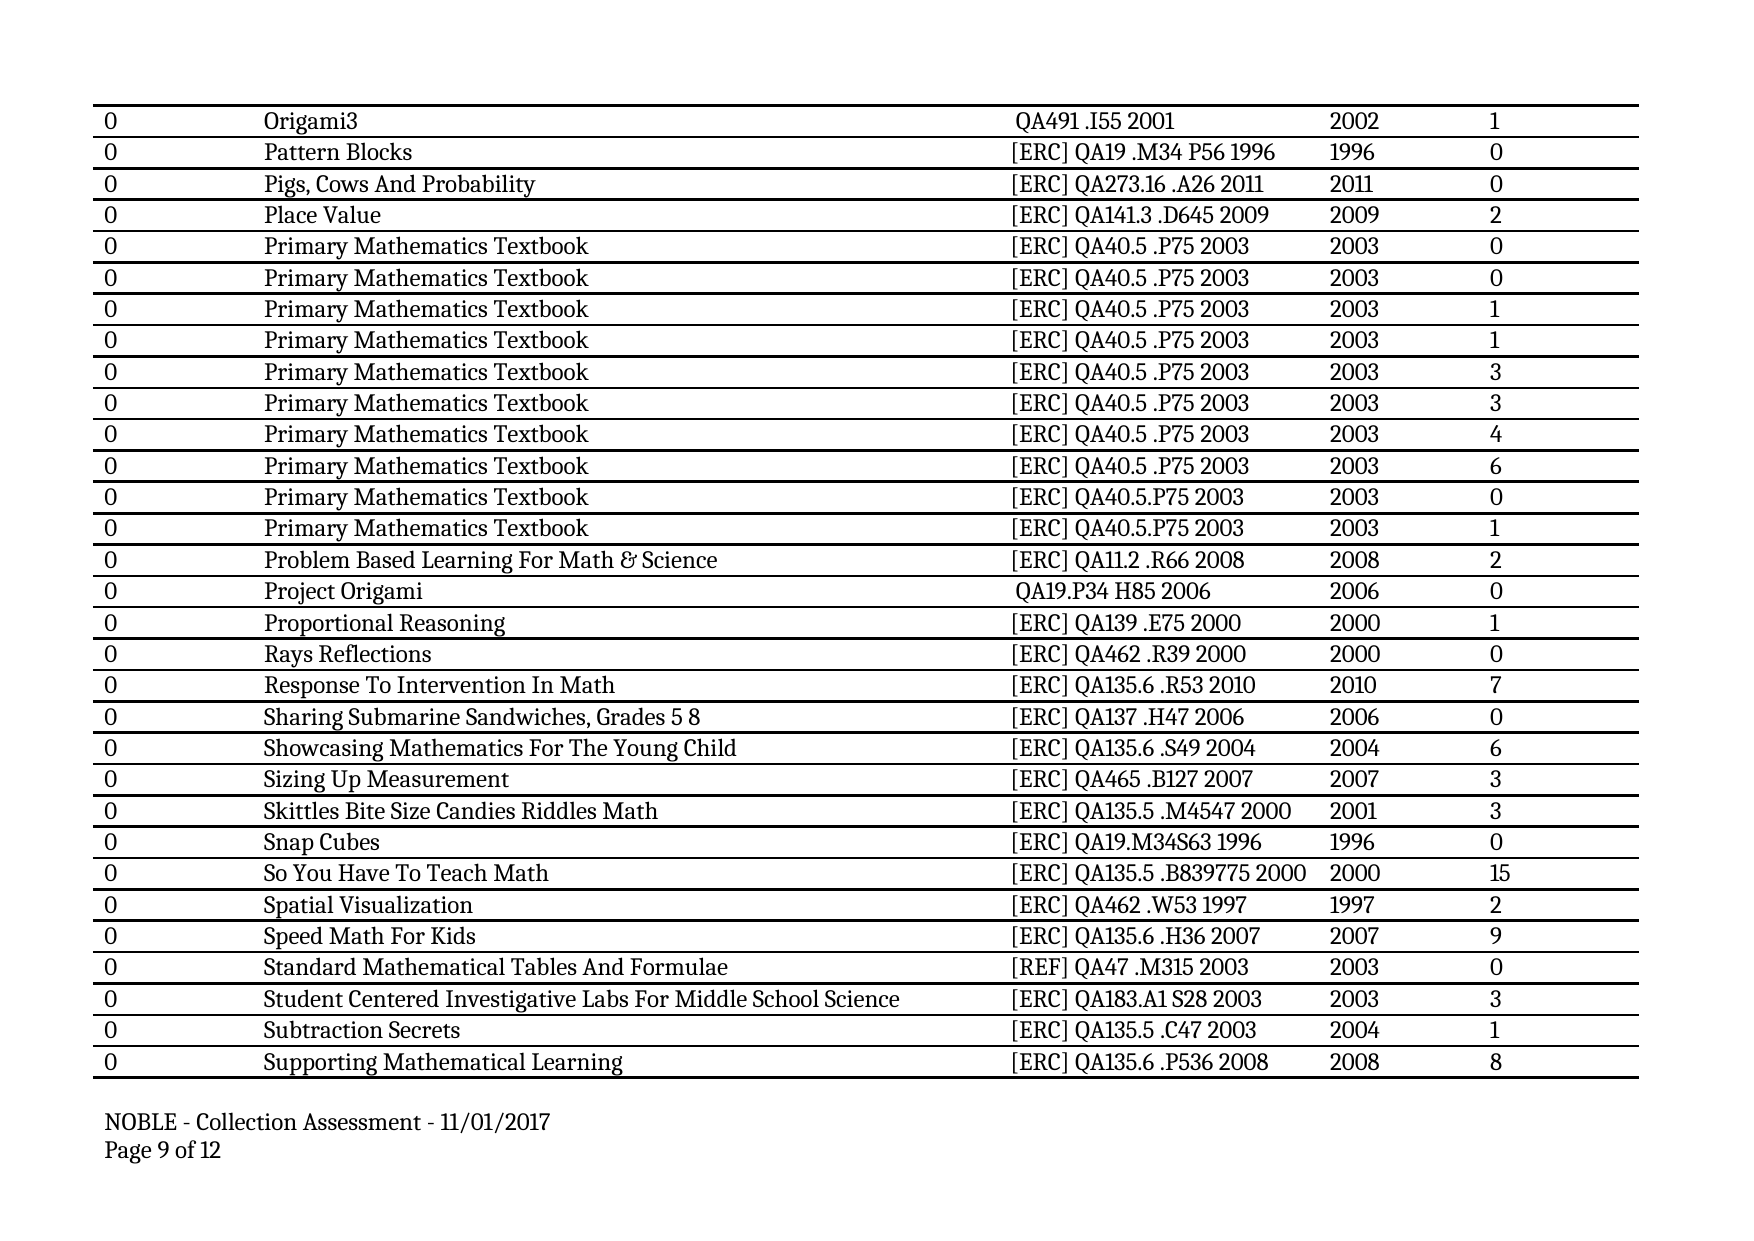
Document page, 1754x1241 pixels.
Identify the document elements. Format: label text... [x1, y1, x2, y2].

table_cell [ERC] QA135.6 .S49 2004 [999, 734, 1319, 763]
table_cell 2006 [1319, 577, 1478, 606]
table_cell 0 [93, 891, 253, 919]
table_cell 2008 [1319, 1047, 1478, 1076]
table_cell Pigs, Cows And Probability [253, 170, 999, 198]
table_cell [REF] QA47 .M315 2003 [999, 953, 1319, 982]
table_cell 0 [93, 358, 253, 386]
table_cell 2 [1479, 201, 1638, 229]
table_cell 3 [1479, 389, 1638, 418]
table_cell 0 [1479, 828, 1638, 857]
table_cell 0 [1479, 953, 1638, 982]
table_cell 0 [93, 452, 253, 480]
table_cell [ERC] QA19 .M34 P56 1996 [999, 138, 1319, 167]
table_cell 0 [1479, 640, 1638, 668]
table_cell QA19.P34 H85 2006 [999, 577, 1319, 606]
table_cell 0 [1479, 264, 1638, 292]
table_cell 4 [1479, 420, 1638, 449]
table_cell [ERC] QA135.5 .C47 2003 [999, 1016, 1319, 1045]
table_cell Problem Based Learning For Math & Science [253, 546, 999, 574]
table_cell 2006 [1319, 703, 1478, 731]
table_cell 2003 [1319, 953, 1478, 982]
table_cell 0 [93, 671, 253, 700]
table_cell 0 [93, 483, 253, 512]
table_cell 2003 [1319, 326, 1478, 355]
table_cell [ERC] QA465 .B127 2007 [999, 765, 1319, 794]
table_cell Student Centered Investigative Labs For Middle School Science [253, 985, 999, 1013]
table_cell Primary Mathematics Textbook [253, 515, 999, 543]
table_cell 3 [1479, 797, 1638, 825]
table_cell 0 [93, 546, 253, 574]
table_cell 8 [1479, 1047, 1638, 1076]
table_cell Primary Mathematics Textbook [253, 232, 999, 261]
table_cell Proportional Reasoning [253, 608, 999, 637]
table_cell 7 [1479, 671, 1638, 700]
table_cell Primary Mathematics Textbook [253, 389, 999, 418]
table_cell [ERC] QA40.5 .P75 2003 [999, 452, 1319, 480]
table_cell 2000 [1319, 608, 1478, 637]
table_cell 0 [1479, 577, 1638, 606]
table_cell [ERC] QA462 .R39 2000 [999, 640, 1319, 668]
table_cell Sharing Submarine Sandwiches, Grades 5 8 [253, 703, 999, 731]
table_cell 0 [93, 828, 253, 857]
table_cell 1 [1479, 326, 1638, 355]
table_cell 6 [1479, 452, 1638, 480]
table_cell 2010 [1319, 671, 1478, 700]
table_cell Skittles Bite Size Candies Riddles Math [253, 797, 999, 825]
table_cell Response To Intervention In Math [253, 671, 999, 700]
table_cell [ERC] QA135.5 .M4547 2000 [999, 797, 1319, 825]
table_cell Primary Mathematics Textbook [253, 452, 999, 480]
table_cell 0 [93, 1016, 253, 1045]
table_cell 0 [93, 703, 253, 731]
table_cell 0 [93, 264, 253, 292]
table_cell 1 [1479, 1016, 1638, 1045]
table_cell 3 [1479, 985, 1638, 1013]
table_cell 0 [93, 107, 253, 136]
table_cell QA491 .I55 2001 [999, 107, 1319, 136]
table_cell 2003 [1319, 264, 1478, 292]
table_cell Primary Mathematics Textbook [253, 326, 999, 355]
table_cell Snap Cubes [253, 828, 999, 857]
table_cell [ERC] QA40.5 .P75 2003 [999, 420, 1319, 449]
table_cell 2003 [1319, 420, 1478, 449]
table_cell Origami3 [253, 107, 999, 136]
table_cell 1 [1479, 608, 1638, 637]
table_cell Primary Mathematics Textbook [253, 295, 999, 324]
table_cell Primary Mathematics Textbook [253, 483, 999, 512]
table_cell 2009 [1319, 201, 1478, 229]
table_cell 0 [93, 170, 253, 198]
table_cell 1 [1479, 107, 1638, 136]
table_cell [ERC] QA40.5 .P75 2003 [999, 264, 1319, 292]
table_cell 2003 [1319, 985, 1478, 1013]
table_cell 0 [93, 201, 253, 229]
table_cell Supporting Mathematical Learning [253, 1047, 999, 1076]
table_cell Sizing Up Measurement [253, 765, 999, 794]
table_cell [ERC] QA19.M34S63 1996 [999, 828, 1319, 857]
table_cell 0 [93, 608, 253, 637]
table_cell 0 [93, 734, 253, 763]
table_cell Speed Math For Kids [253, 922, 999, 951]
table_cell 2000 [1319, 640, 1478, 668]
table_cell 2003 [1319, 483, 1478, 512]
table_cell 0 [93, 953, 253, 982]
table_cell 0 [93, 295, 253, 324]
table_cell 15 [1479, 859, 1638, 888]
table_cell 2002 [1319, 107, 1478, 136]
table_cell Spatial Visualization [253, 891, 999, 919]
table_cell 2003 [1319, 389, 1478, 418]
table_cell Primary Mathematics Textbook [253, 264, 999, 292]
table_cell [ERC] QA40.5.P75 2003 [999, 515, 1319, 543]
table_cell 1997 [1319, 891, 1478, 919]
table_cell 2003 [1319, 232, 1478, 261]
table_cell 0 [1479, 483, 1638, 512]
table_cell 0 [93, 515, 253, 543]
table_cell 2008 [1319, 546, 1478, 574]
table_cell 0 [93, 138, 253, 167]
table_cell 6 [1479, 734, 1638, 763]
table_cell 0 [93, 389, 253, 418]
table_cell 3 [1479, 358, 1638, 386]
table_cell 0 [93, 765, 253, 794]
table_cell 0 [93, 420, 253, 449]
table_cell 2007 [1319, 922, 1478, 951]
table_cell [ERC] QA40.5 .P75 2003 [999, 232, 1319, 261]
table_cell 2 [1479, 891, 1638, 919]
table_cell [ERC] QA11.2 .R66 2008 [999, 546, 1319, 574]
table_cell 2001 [1319, 797, 1478, 825]
table_cell 0 [93, 985, 253, 1013]
table_cell 2007 [1319, 765, 1478, 794]
table_cell Primary Mathematics Textbook [253, 358, 999, 386]
table_cell [ERC] QA141.3 .D645 2009 [999, 201, 1319, 229]
table_cell [ERC] QA183.A1 S28 2003 [999, 985, 1319, 1013]
table_cell 0 [93, 640, 253, 668]
table_cell [ERC] QA273.16 .A26 2011 [999, 170, 1319, 198]
table_cell [ERC] QA135.5 .B839775 2000 [999, 859, 1319, 888]
table_cell Showcasing Mathematics For The Young Child [253, 734, 999, 763]
table_cell So You Have To Teach Math [253, 859, 999, 888]
table_cell 2011 [1319, 170, 1478, 198]
table_cell 1996 [1319, 828, 1478, 857]
table_cell 2003 [1319, 452, 1478, 480]
table_cell [ERC] QA139 .E75 2000 [999, 608, 1319, 637]
table_cell 0 [93, 326, 253, 355]
table_cell 2004 [1319, 734, 1478, 763]
table_cell 0 [93, 797, 253, 825]
table_cell 2003 [1319, 358, 1478, 386]
table_cell 1 [1479, 295, 1638, 324]
table_cell Place Value [253, 201, 999, 229]
table_cell 2004 [1319, 1016, 1478, 1045]
table_cell Standard Mathematical Tables And Formulae [253, 953, 999, 982]
table_cell 3 [1479, 765, 1638, 794]
table_cell 1 [1479, 515, 1638, 543]
table_cell [ERC] QA40.5.P75 2003 [999, 483, 1319, 512]
table_cell 1996 [1319, 138, 1478, 167]
table_cell Rays Reflections [253, 640, 999, 668]
table_cell [ERC] QA40.5 .P75 2003 [999, 326, 1319, 355]
table_cell 2000 [1319, 859, 1478, 888]
table_cell 0 [93, 232, 253, 261]
table_cell Subtraction Secrets [253, 1016, 999, 1045]
table_cell 2003 [1319, 295, 1478, 324]
table_cell 0 [93, 577, 253, 606]
table_cell [ERC] QA462 .W53 1997 [999, 891, 1319, 919]
table_cell 9 [1479, 922, 1638, 951]
table_cell 0 [93, 922, 253, 951]
table_cell [ERC] QA40.5 .P75 2003 [999, 358, 1319, 386]
table_cell [ERC] QA137 .H47 2006 [999, 703, 1319, 731]
table_cell 0 [1479, 232, 1638, 261]
table_cell 0 [93, 1047, 253, 1076]
table_cell 2 [1479, 546, 1638, 574]
table_cell 0 [93, 859, 253, 888]
table_cell 0 [1479, 703, 1638, 731]
table_cell [ERC] QA135.6 .R53 2010 [999, 671, 1319, 700]
table_cell 0 [1479, 138, 1638, 167]
table_cell [ERC] QA135.6 .P536 2008 [999, 1047, 1319, 1076]
table_cell 0 [1479, 170, 1638, 198]
table_cell Primary Mathematics Textbook [253, 420, 999, 449]
table_cell [ERC] QA40.5 .P75 2003 [999, 389, 1319, 418]
table_cell 2003 [1319, 515, 1478, 543]
table_cell [ERC] QA135.6 .H36 2007 [999, 922, 1319, 951]
table_cell Pattern Blocks [253, 138, 999, 167]
table_cell Project Origami [253, 577, 999, 606]
table_cell [ERC] QA40.5 .P75 2003 [999, 295, 1319, 324]
